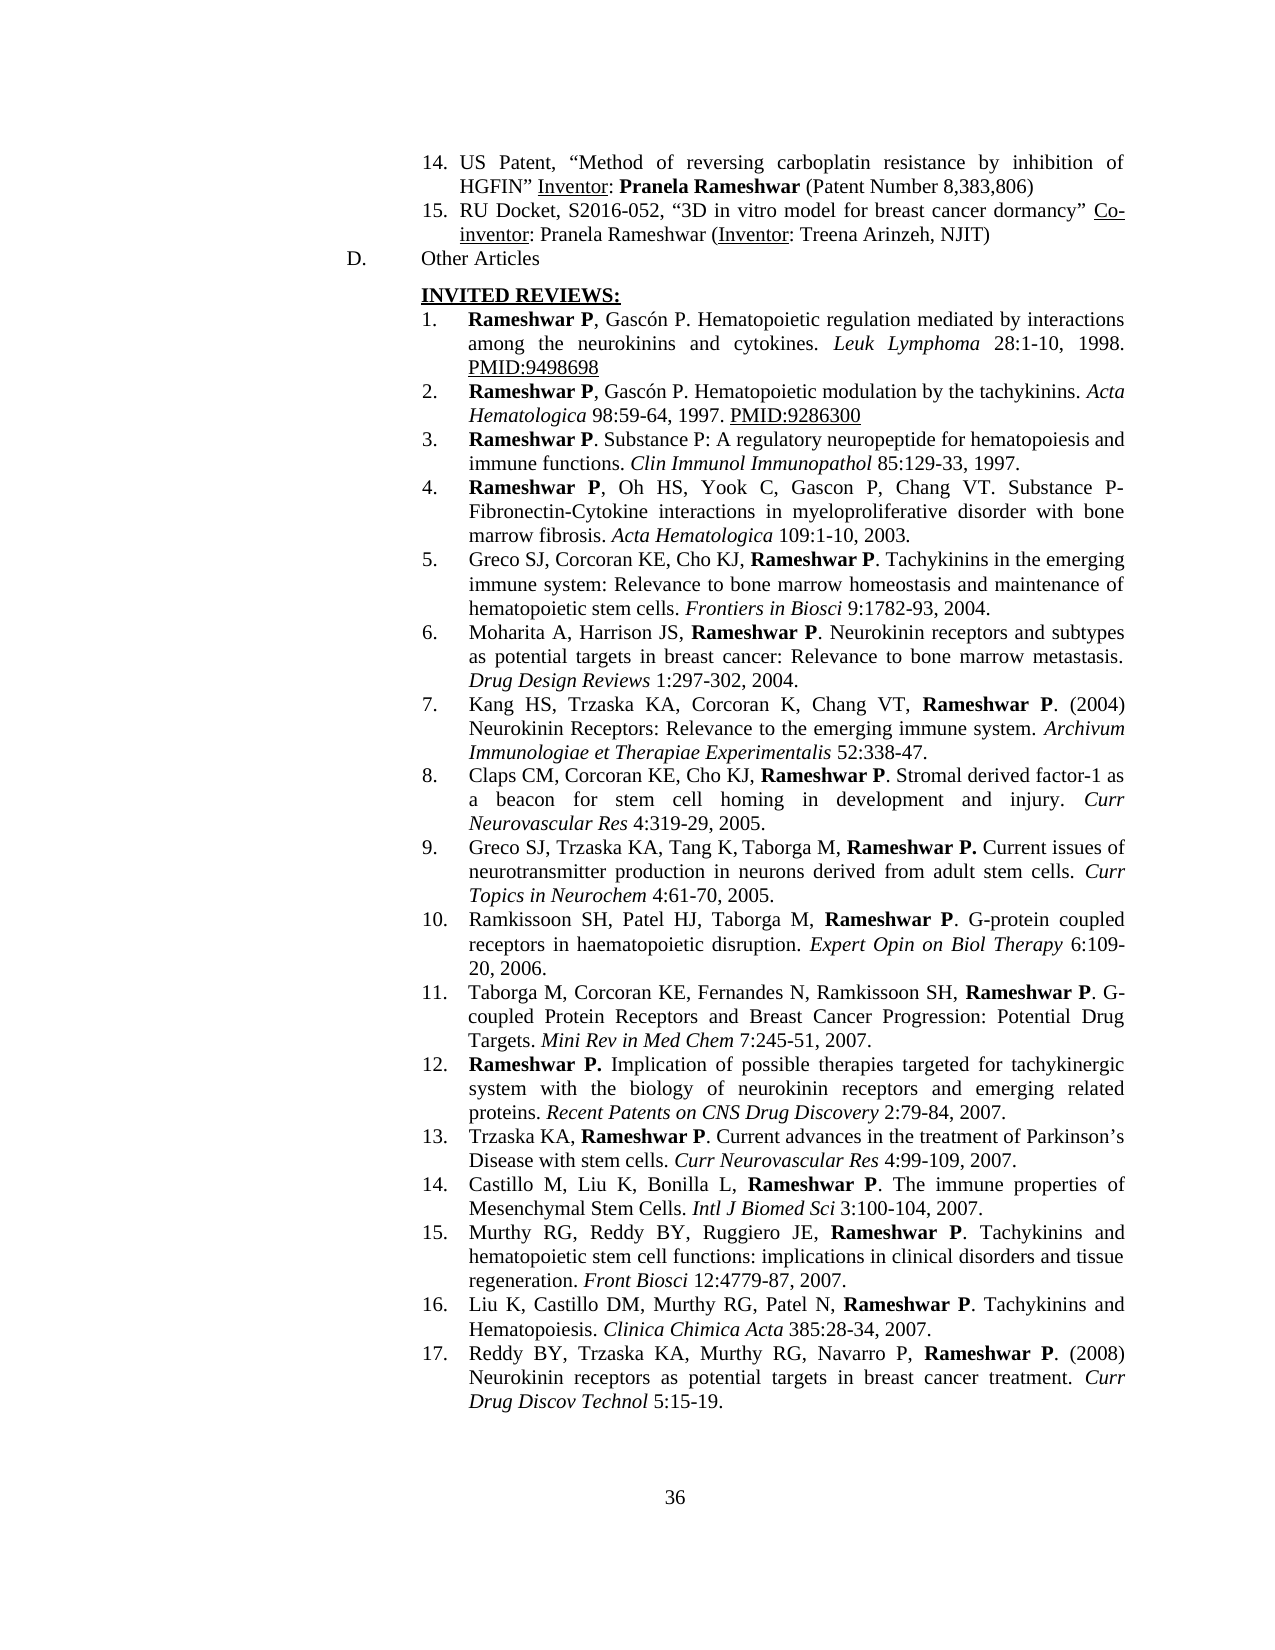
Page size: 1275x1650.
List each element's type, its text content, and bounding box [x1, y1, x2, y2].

text INVITED REVIEWS: [421, 283, 1065, 307]
list Kang HS, Trzaska KA, Corcoran K, Chang VT, Rameshwar P. (2004) Neurokinin Receptors: Relevance to the emerging immune system. Archivum Immunologiae et Therapiae Experimentalis 52:338-47. [422, 692, 1125, 764]
list US Patent, “Method of reversing carboplatin resistance by inhibition of HGFIN” Inventor: Pranela Rameshwar (Patent Number 8,383,806) [422, 150, 1125, 198]
list Castillo M, Liu K, Bonilla L, Rameshwar P. The immune properties of Mesenchymal Stem Cells. Intl J Biomed Sci 3:100-104, 2007. [422, 1172, 1125, 1220]
list Rameshwar P, Gascón P. Hematopoietic modulation by the tachykinins. Acta Hematologica 98:59-64, 1997. PMID:9286300 [422, 379, 1125, 427]
list Rameshwar P. Substance P: A regulatory neuropeptide for hematopoiesis and immune functions. Clin Immunol Immunopathol 85:129-33, 1997. [422, 427, 1125, 475]
list Ramkissoon SH, Patel HJ, Taborga M, Rameshwar P. G-protein coupled receptors in haematopoietic disruption. Expert Opin on Biol Therapy 6:109-20, 2006. [422, 907, 1125, 979]
list Reddy BY, Trzaska KA, Murthy RG, Navarro P, Rameshwar P. (2008) Neurokinin receptors as potential targets in breast cancer treatment. Curr Drug Discov Technol 5:15-19. [422, 1341, 1125, 1413]
list Murthy RG, Reddy BY, Ruggiero JE, Rameshwar P. Tachykinins and hematopoietic stem cell functions: implications in clinical disorders and tissue regeneration. Front Biosci 12:4779-87, 2007. [422, 1220, 1125, 1292]
subtitle Greco SJ, Trzaska KA, Tang K, Taborga M, Rameshwar P. Current issues of neurotransmitter production in neurons derived from adult stem cells. Curr Topics in Neurochem 4:61-70, 2005. [422, 835, 1125, 907]
list Trzaska KA, Rameshwar P. Current advances in the treatment of Parkinson’s Disease with stem cells. Curr Neurovascular Res 4:99-109, 2007. [422, 1124, 1125, 1172]
list Claps CM, Corcoran KE, Cho KJ, Rameshwar P. Stromal derived factor-1 as a beacon for stem cell homing in development and injury. Curr Neurovascular Res 4:319-29, 2005. [422, 764, 1124, 835]
list Rameshwar P, Oh HS, Yook C, Gascon P, Chang VT. Substance P-Fibronectin-Cytokine interactions in myeloproliferative disorder with bone marrow fibrosis. Acta Hematologica 109:1-10, 2003. [422, 475, 1125, 547]
list Greco SJ, Corcoran KE, Cho KJ, Rameshwar P. Tachykinins in the emerging immune system: Relevance to bone marrow homeostasis and maintenance of hematopoietic stem cells. Frontiers in Biosci 9:1782-93, 2004. [422, 547, 1125, 619]
list Rameshwar P, Gascón P. Hematopoietic regulation mediated by interactions among the neurokinins and cytokines. Leuk Lymphoma 28:1-10, 1998. PMID:9498698 [421, 307, 1125, 379]
list RU Docket, S2016-052, “3D in vitro model for breast cancer dormancy” Co-inventor: Pranela Rameshwar (Inventor: Treena Arinzeh, NJIT) [422, 198, 1125, 246]
subtitle Taborga M, Corcoran KE, Fernandes N, Ramkissoon SH, Rameshwar P. G-coupled Protein Receptors and Breast Cancer Progression: Potential Drug Targets. Mini Rev in Med Chem 7:245-51, 2007. [421, 979, 1125, 1052]
list Rameshwar P. Implication of possible therapies targeted for tachykinergic system with the biology of neurokinin receptors and emerging related proteins. Recent Patents on CNS Drug Discovery 2:79-84, 2007. [422, 1052, 1125, 1124]
list Liu K, Castillo DM, Murthy RG, Patel N, Rameshwar P. Tachykinins and Hematopoiesis. Clinica Chimica Acta 385:28-34, 2007. [422, 1292, 1125, 1341]
list Moharita A, Harrison JS, Rameshwar P. Neurokinin receptors and subtypes as potential targets in breast cancer: Relevance to bone marrow metastasis. Drug Design Reviews 1:297-302, 2004. [422, 619, 1125, 692]
text D. Other Articles [346, 246, 1126, 270]
